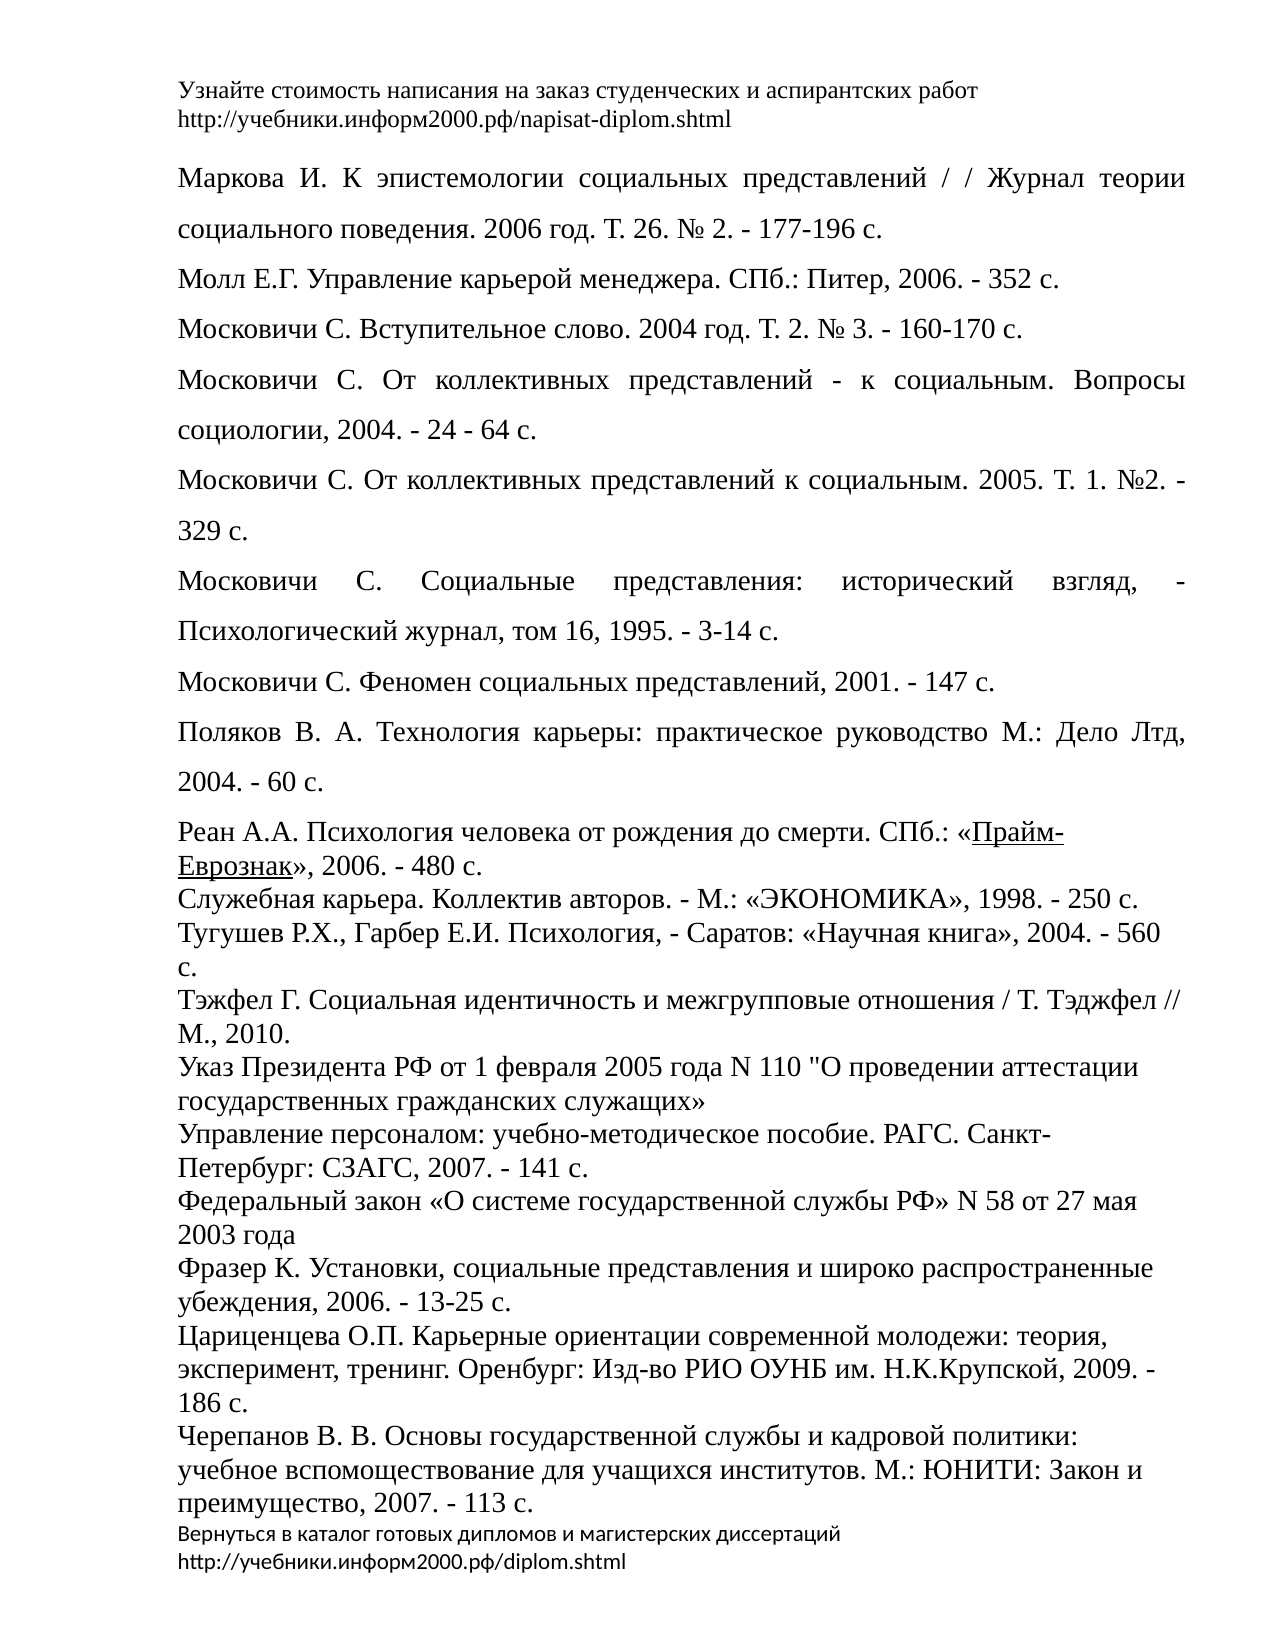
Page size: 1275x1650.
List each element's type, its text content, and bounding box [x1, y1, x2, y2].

text Фразер К. Установки, социальные представления и широко распространенные убеждения, 2006. - 13-25 с. [177, 1251, 1186, 1318]
text Тугушев Р.Х., Гарбер Е.И. Психология, - Саратов: «Научная книга», 2004. - 560 с. [177, 915, 1186, 982]
text Московичи С. Социальные представления: исторический взгляд, - Психологический журнал, том 16, 1995. - 3-14 с. [177, 563, 1186, 647]
text Московичи С. От коллективных представлений к социальным. 2005. Т. 1. №2. - 329 с. [177, 462, 1186, 546]
text Московичи С. Феномен социальных представлений, 2001. - 147 с. [177, 664, 1186, 697]
text Цариценцева О.П. Карьерные ориентации современной молодежи: теория, эксперимент, тренинг. Оренбург: Изд-во РИО ОУНБ им. Н.К.Крупской, 2009. - 186 с. [177, 1318, 1186, 1418]
text Указ Президента РФ от 1 февраля 2005 года N 110 "О проведении аттестации государственных гражданских служащих» [177, 1049, 1186, 1116]
text Тэжфел Г. Социальная идентичность и межгрупповые отношения / Т. Тэджфел // М., 2010. [177, 982, 1186, 1049]
text Поляков В. А. Технология карьеры: практическое руководство М.: Дело Лтд, 2004. - 60 с. [177, 714, 1186, 798]
text Молл Е.Г. Управление карьерой менеджера. СПб.: Питер, 2006. - 352 c. [177, 261, 1186, 295]
text Московичи С. Вступительное слово. 2004 год. Т. 2. № 3. - 160-170 с. [177, 311, 1186, 345]
text Управление персоналом: учебно-методическое пособие. РАГС. Санкт-Петербург: СЗАГС, 2007. - 141 с. [177, 1116, 1186, 1183]
text Маркова И. К эпистемологии социальных представлений / / Журнал теории социального поведения. 2006 год. Т. 26. № 2. - 177-196 с. [177, 161, 1186, 244]
text Федеральный закон «О системе государственной службы РФ» N 58 от 27 мая 2003 года [177, 1183, 1186, 1251]
text Реан А.А. Психология человека от рождения до смерти. СПб.: «Прайм-Еврознак», 2006. - 480 с. [177, 814, 1186, 882]
text Служебная карьера. Коллектив авторов. - М.: «ЭКОНОМИКА», 1998. - 250 с. [177, 882, 1186, 915]
text Черепанов В. В. Основы государственной службы и кадровой политики: учебное вспомоществование для учащихся институтов. М.: ЮНИТИ: Закон и преимущество, 2007. - 113 с. [177, 1418, 1186, 1519]
text Московичи С. От коллективных представлений - к социальным. Вопросы социологии, 2004. - 24 - 64 с. [177, 362, 1186, 446]
